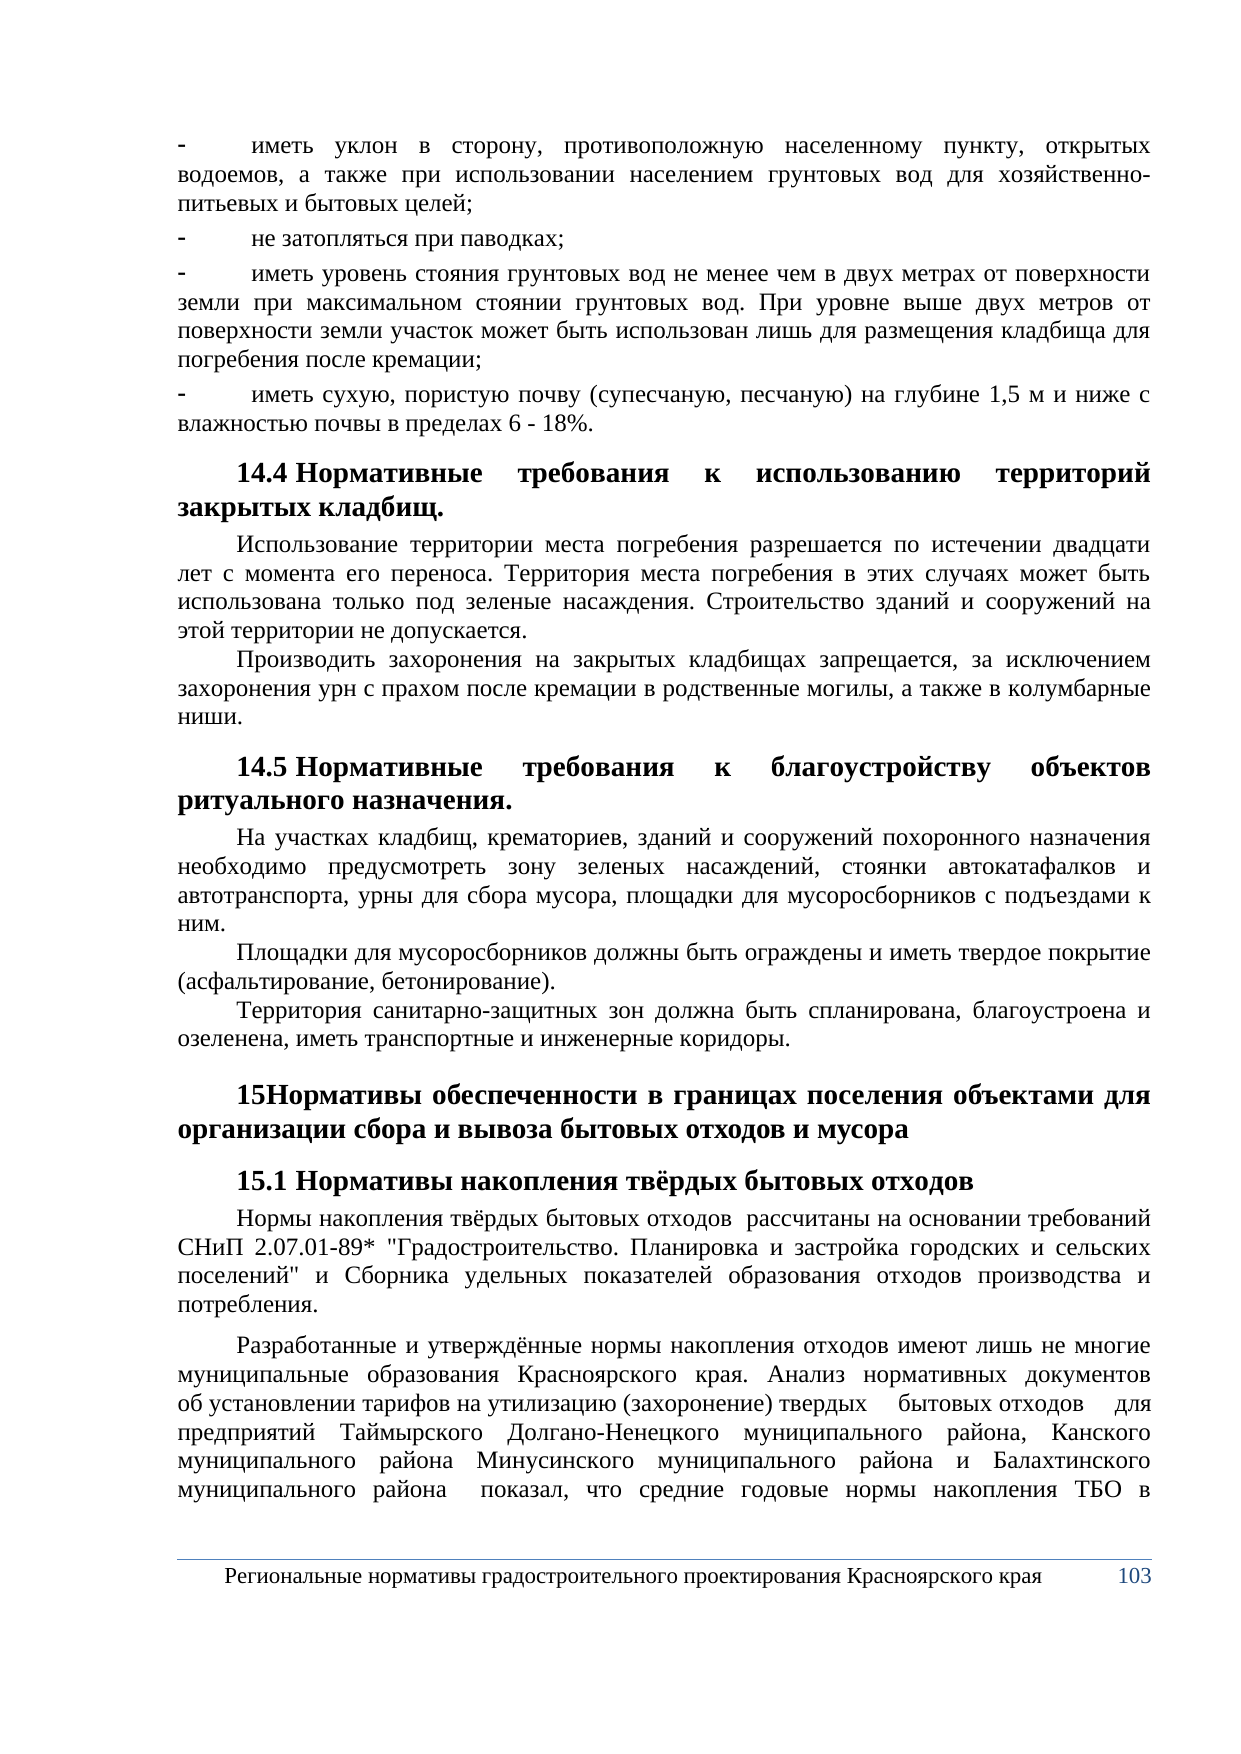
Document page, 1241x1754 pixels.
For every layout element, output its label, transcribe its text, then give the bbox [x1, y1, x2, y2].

subtitle Нормативы обеспеченности в границах поселения объектами для организации сбора и вывоза бытовых отходов и мусора [177, 1077, 1152, 1144]
subtitle Нормативные требования к благоустройству объектов ритуального назначения. [177, 749, 1152, 816]
list иметь сухую, пористую почву (супесчаную, песчаную) на глубине 1,5 м и ниже с влажностью почвы в пределах 6 - 18%. [177, 379, 1152, 437]
text На участках кладбищ, крематориев, зданий и сооружений похоронного назначения необходимо предусмотреть зону зеленых насаждений, стоянки автокатафалков и автотранспорта, урны для сбора мусора, площадки для мусоросборников с подъездами к ним. [177, 822, 1152, 937]
text Производить захоронения на закрытых кладбищах запрещается, за исключением захоронения урн с прахом после кремации в родственные могилы, а также в колумбарные ниши. [177, 644, 1152, 730]
text Нормы накопления твёрдых бытовых отходов рассчитаны на основании требований СНиП 2.07.01-89* "Градостроительство. Планировка и застройка городских и сельских поселений" и Сборника удельных показателей образования отходов производства и потребления. [177, 1203, 1152, 1318]
list не затопляться при паводках; [177, 223, 1152, 252]
subtitle Нормативы накопления твёрдых бытовых отходов [177, 1163, 1152, 1197]
list иметь уклон в сторону, противоположную населенному пункту, открытых водоемов, а также при использовании населением грунтовых вод для хозяйственно-питьевых и бытовых целей; [177, 131, 1152, 217]
text Использование территории места погребения разрешается по истечении двадцати лет с момента его переноса. Территория места погребения в этих случаях может быть использована только под зеленые насаждения. Строительство зданий и сооружений на этой территории не допускается. [177, 529, 1152, 644]
subtitle Нормативные требования к использованию территорий закрытых кладбищ. [177, 456, 1152, 523]
text Площадки для мусоросборников должны быть ограждены и иметь твердое покрытие (асфальтирование, бетонирование). [177, 937, 1152, 995]
list иметь уровень стояния грунтовых вод не менее чем в двух метрах от поверхности земли при максимальном стоянии грунтовых вод. При уровне выше двух метров от поверхности земли участок может быть использован лишь для размещения кладбища для погребения после кремации; [177, 258, 1152, 373]
text Территория санитарно-защитных зон должна быть спланирована, благоустроена и озеленена, иметь транспортные и инженерные коридоры. [177, 995, 1152, 1052]
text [177, 1330, 1152, 1503]
